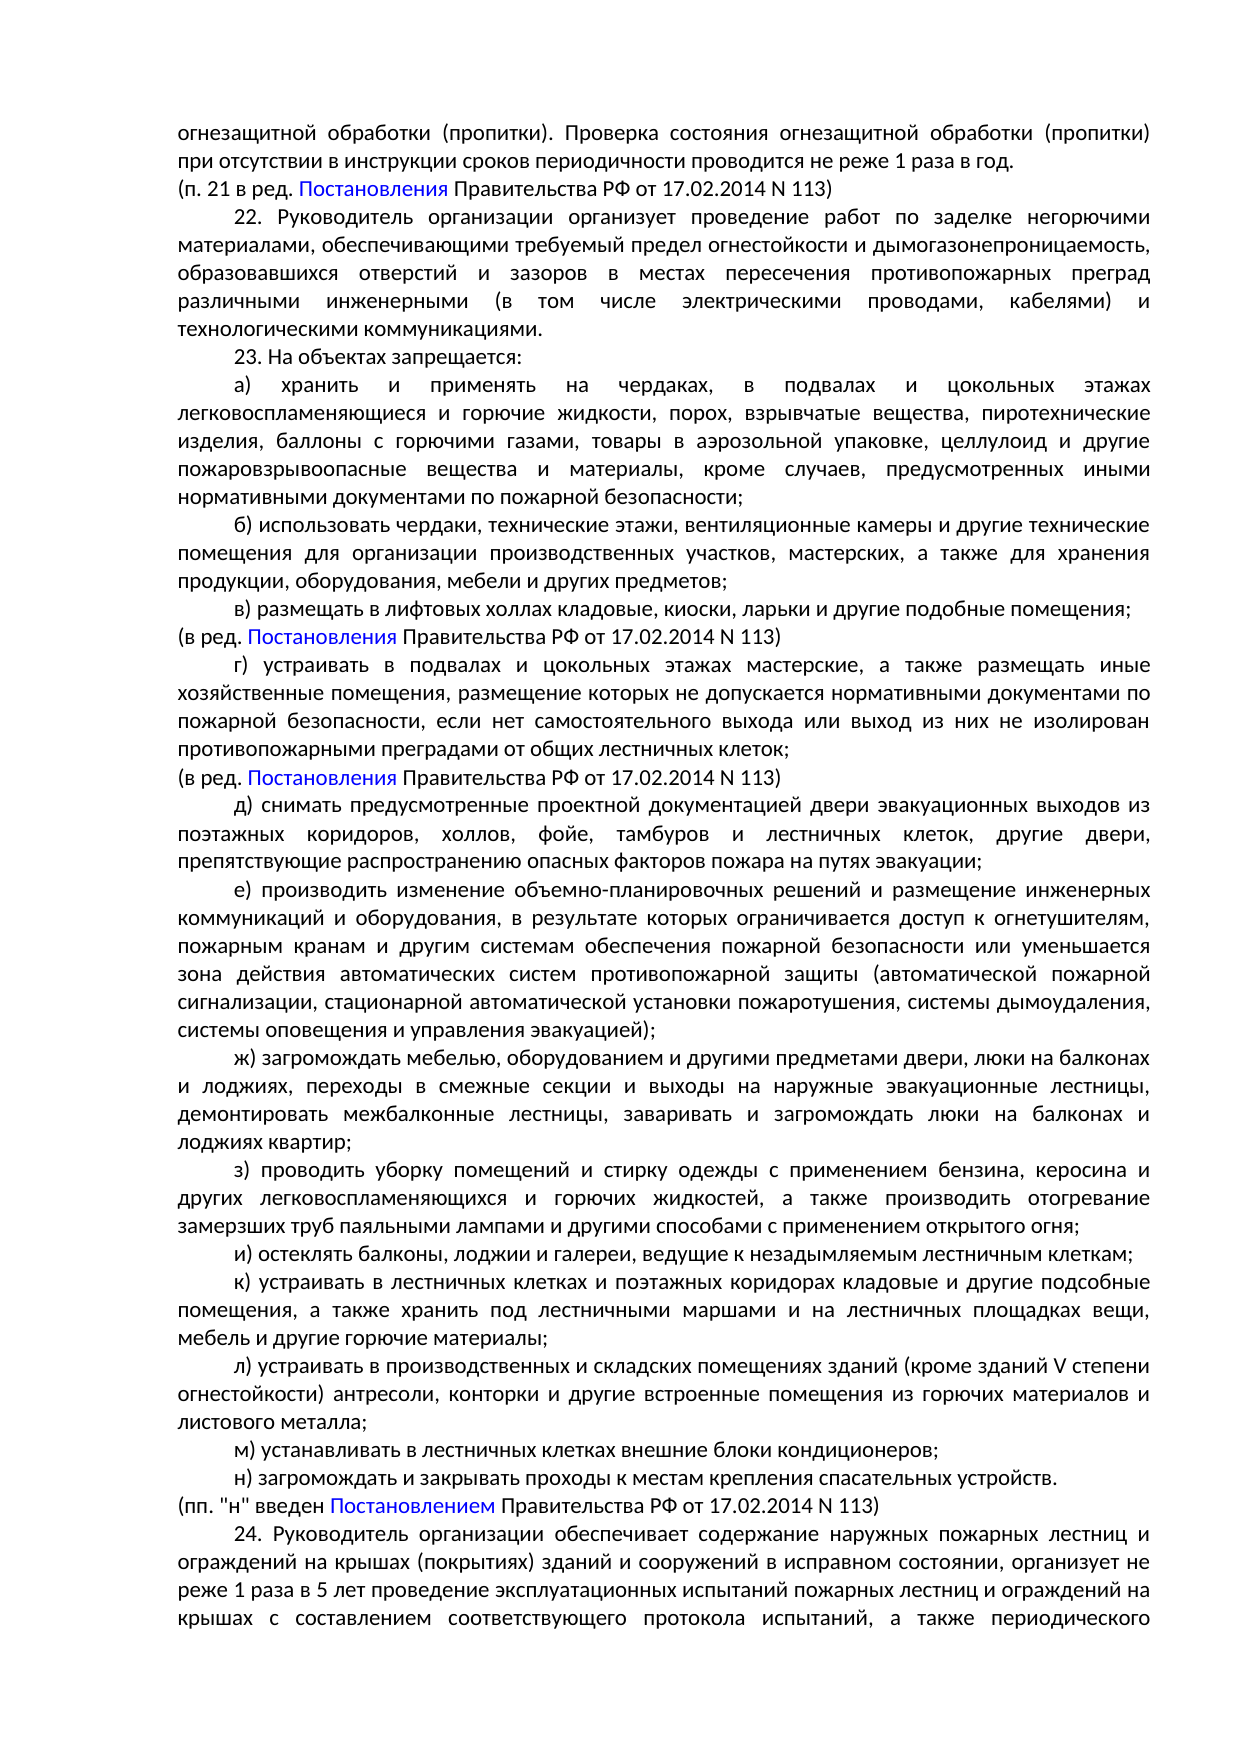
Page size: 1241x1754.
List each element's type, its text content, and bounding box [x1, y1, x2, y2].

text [177, 118, 1152, 174]
text к) устраивать в лестничных клетках и поэтажных коридорах кладовые и другие подсобные помещения, а также хранить под лестничными маршами и на лестничных площадках вещи, мебель и другие горючие материалы; [177, 1267, 1152, 1351]
text ж) загромождать мебелью, оборудованием и другими предметами двери, люки на балконах и лоджиях, переходы в смежные секции и выходы на наружные эвакуационные лестницы, демонтировать межбалконные лестницы, заваривать и загромождать люки на балконах и лоджиях квартир; [177, 1043, 1152, 1155]
text 22. Руководитель организации организует проведение работ по заделке негорючими материалами, обеспечивающими требуемый предел огнестойкости и дымогазонепроницаемость, образовавшихся отверстий и зазоров в местах пересечения противопожарных преград различными инженерными (в том числе электрическими проводами, кабелями) и технологическими коммуникациями. [177, 202, 1152, 342]
text г) устраивать в подвалах и цокольных этажах мастерские, а также размещать иные хозяйственные помещения, размещение которых не допускается нормативными документами по пожарной безопасности, если нет самостоятельного выхода или выход из них не изолирован противопожарными преградами от общих лестничных клеток; [177, 651, 1152, 763]
text в) размещать в лифтовых холлах кладовые, киоски, ларьки и другие подобные помещения; [177, 594, 1152, 622]
text (п. 21 в ред. Постановления Правительства РФ от 17.02.2014 N 113) [177, 174, 1152, 202]
text а) хранить и применять на чердаках, в подвалах и цокольных этажах легковоспламеняющиеся и горючие жидкости, порох, взрывчатые вещества, пиротехнические изделия, баллоны с горючими газами, товары в аэрозольной упаковке, целлулоид и другие пожаровзрывоопасные вещества и материалы, кроме случаев, предусмотренных иными нормативными документами по пожарной безопасности; [177, 370, 1152, 510]
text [177, 1519, 1152, 1631]
text (в ред. Постановления Правительства РФ от 17.02.2014 N 113) [177, 622, 1152, 651]
text з) проводить уборку помещений и стирку одежды с применением бензина, керосина и других легковоспламеняющихся и горючих жидкостей, а также производить отогревание замерзших труб паяльными лампами и другими способами с применением открытого огня; [177, 1155, 1152, 1239]
text и) остеклять балконы, лоджии и галереи, ведущие к незадымляемым лестничным клеткам; [177, 1239, 1152, 1267]
text л) устраивать в производственных и складских помещениях зданий (кроме зданий V степени огнестойкости) антресоли, конторки и другие встроенные помещения из горючих материалов и листового металла; [177, 1351, 1152, 1435]
text м) устанавливать в лестничных клетках внешние блоки кондиционеров; [177, 1435, 1152, 1463]
text е) производить изменение объемно-планировочных решений и размещение инженерных коммуникаций и оборудования, в результате которых ограничивается доступ к огнетушителям, пожарным кранам и другим системам обеспечения пожарной безопасности или уменьшается зона действия автоматических систем противопожарной защиты (автоматической пожарной сигнализации, стационарной автоматической установки пожаротушения, системы дымоудаления, системы оповещения и управления эвакуацией); [177, 875, 1152, 1043]
text (в ред. Постановления Правительства РФ от 17.02.2014 N 113) [177, 763, 1152, 791]
text (пп. "н" введен Постановлением Правительства РФ от 17.02.2014 N 113) [177, 1491, 1152, 1519]
text 23. На объектах запрещается: [177, 342, 1152, 370]
text б) использовать чердаки, технические этажи, вентиляционные камеры и другие технические помещения для организации производственных участков, мастерских, а также для хранения продукции, оборудования, мебели и других предметов; [177, 510, 1152, 594]
text д) снимать предусмотренные проектной документацией двери эвакуационных выходов из поэтажных коридоров, холлов, фойе, тамбуров и лестничных клеток, другие двери, препятствующие распространению опасных факторов пожара на путях эвакуации; [177, 791, 1152, 875]
text н) загромождать и закрывать проходы к местам крепления спасательных устройств. [177, 1463, 1152, 1491]
